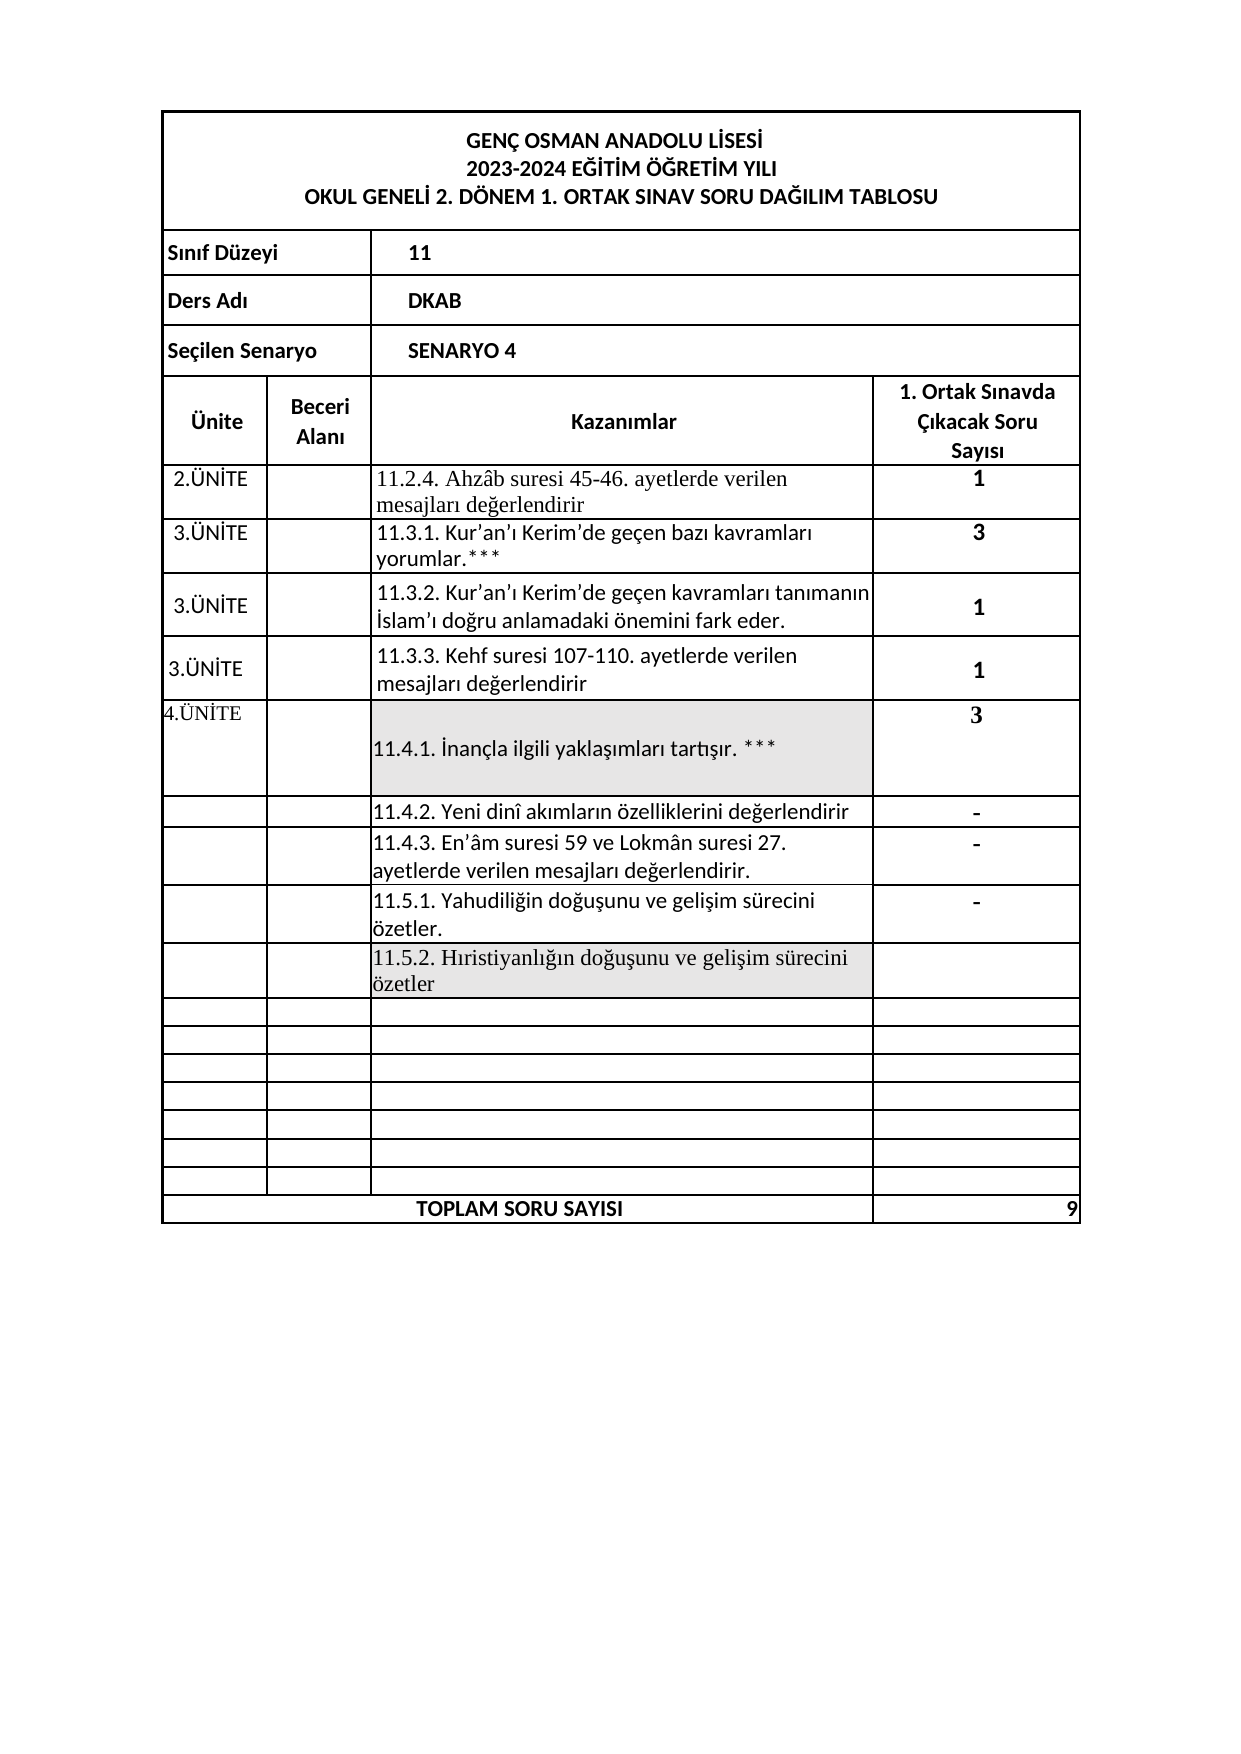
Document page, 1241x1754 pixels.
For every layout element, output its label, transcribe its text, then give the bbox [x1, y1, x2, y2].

table_cell - [874, 828, 1079, 884]
table_cell [268, 797, 370, 826]
table_cell [268, 466, 370, 518]
table_cell Ders Adı [164, 276, 370, 324]
table_cell [874, 1083, 1079, 1109]
table_cell [874, 1168, 1079, 1194]
table_cell [164, 1055, 266, 1081]
table_cell SENARYO 4 [372, 326, 1079, 375]
table_cell [164, 1083, 266, 1109]
table_cell [268, 828, 370, 884]
table_cell 3.ÜNİTE [164, 574, 266, 635]
table_cell DKAB [372, 276, 1079, 324]
table_cell [268, 1168, 370, 1194]
table_cell - [874, 886, 1079, 942]
table_cell Seçilen Senaryo [164, 326, 370, 375]
table_cell [874, 1027, 1079, 1053]
table_cell [268, 1111, 370, 1137]
table_cell [164, 886, 266, 942]
table_cell [164, 1168, 266, 1194]
table_cell [164, 1111, 266, 1137]
table_cell 11.5.2. Hıristiyanlığın doğuşunu ve gelişim sürecini özetler [372, 944, 872, 997]
table_cell [372, 1027, 872, 1053]
table_cell [874, 1111, 1079, 1137]
table_cell [164, 1140, 266, 1166]
table_cell [372, 1168, 872, 1194]
table_cell 11.4.3. En’âm suresi 59 ve Lokmân suresi 27. ayetlerde verilen mesajları değerlendirir. [372, 828, 872, 884]
table_cell Kazanımlar [372, 377, 872, 464]
table_cell [372, 1111, 872, 1137]
table_cell [268, 574, 370, 635]
table_cell 3 [874, 520, 1079, 572]
table_cell [874, 1140, 1079, 1166]
table_cell 11.3.1. Kur’an’ı Kerim’de geçen bazı kavramları yorumlar.*** [372, 520, 872, 572]
table_cell 11 [372, 231, 1079, 274]
table_cell [268, 944, 370, 997]
table_cell 11.3.3. Kehf suresi 107-110. ayetlerde verilen mesajları değerlendirir [372, 637, 872, 698]
table_cell TOPLAM SORU SAYISI [164, 1196, 872, 1222]
table_cell [372, 999, 872, 1025]
table_cell 1 [874, 466, 1079, 518]
table_cell [268, 1055, 370, 1081]
table_cell [874, 1055, 1079, 1081]
table_cell 3.ÜNİTE [164, 637, 266, 698]
table_cell Beceri Alanı [268, 377, 370, 464]
table_cell [372, 1140, 872, 1166]
table_cell 4.ÜNİTE [164, 701, 266, 795]
table_cell 1 [874, 574, 1079, 635]
table_cell 11.5.1. Yahudiliğin doğuşunu ve gelişim sürecini özetler. [372, 885, 872, 942]
table_cell [268, 520, 370, 572]
table_cell [164, 828, 266, 884]
table_cell [164, 1027, 266, 1053]
table_cell Sınıf Düzeyi [164, 231, 370, 274]
table_header GENÇ OSMAN ANADOLU LİSESİ 2023-2024 EĞİTİM ÖĞRETİM YILI OKUL GENELİ 2. DÖNEM 1. ORTAK SINAV SORU DAĞILIM TABLOSU [164, 113, 1079, 229]
table_cell 11.2.4. Ahzâb suresi 45-46. ayetlerde verilen mesajları değerlendirir [372, 466, 872, 518]
table_cell [268, 701, 370, 795]
table_cell - [874, 797, 1079, 826]
table_cell [268, 637, 370, 698]
table_cell 2.ÜNİTE [164, 466, 266, 518]
table_cell 1 [874, 637, 1079, 698]
table_cell [164, 797, 266, 826]
table_cell [874, 944, 1079, 997]
table_cell 3.ÜNİTE [164, 520, 266, 572]
table_cell [268, 1140, 370, 1166]
table_cell 11.3.2. Kur’an’ı Kerim’de geçen kavramları tanımanın İslam’ı doğru anlamadaki önemini fark eder. [372, 574, 872, 635]
table_cell [874, 999, 1079, 1025]
table_cell [268, 999, 370, 1025]
table_cell 3 [874, 701, 1079, 795]
table_cell [372, 1083, 872, 1109]
table_cell [164, 999, 266, 1025]
table_cell [268, 886, 370, 942]
table_cell [164, 944, 266, 997]
table_cell 9 [874, 1196, 1079, 1222]
table_cell [268, 1027, 370, 1053]
table_cell Ünite [164, 377, 266, 464]
table_cell 11.4.2. Yeni dinî akımların özelliklerini değerlendirir [372, 797, 872, 826]
table_cell 1. Ortak Sınavda Çıkacak Soru Sayısı [874, 377, 1079, 464]
table_cell [372, 1055, 872, 1081]
table_cell [268, 1083, 370, 1109]
table_cell 11.4.1. İnançla ilgili yaklaşımları tartışır. *** [372, 701, 872, 795]
